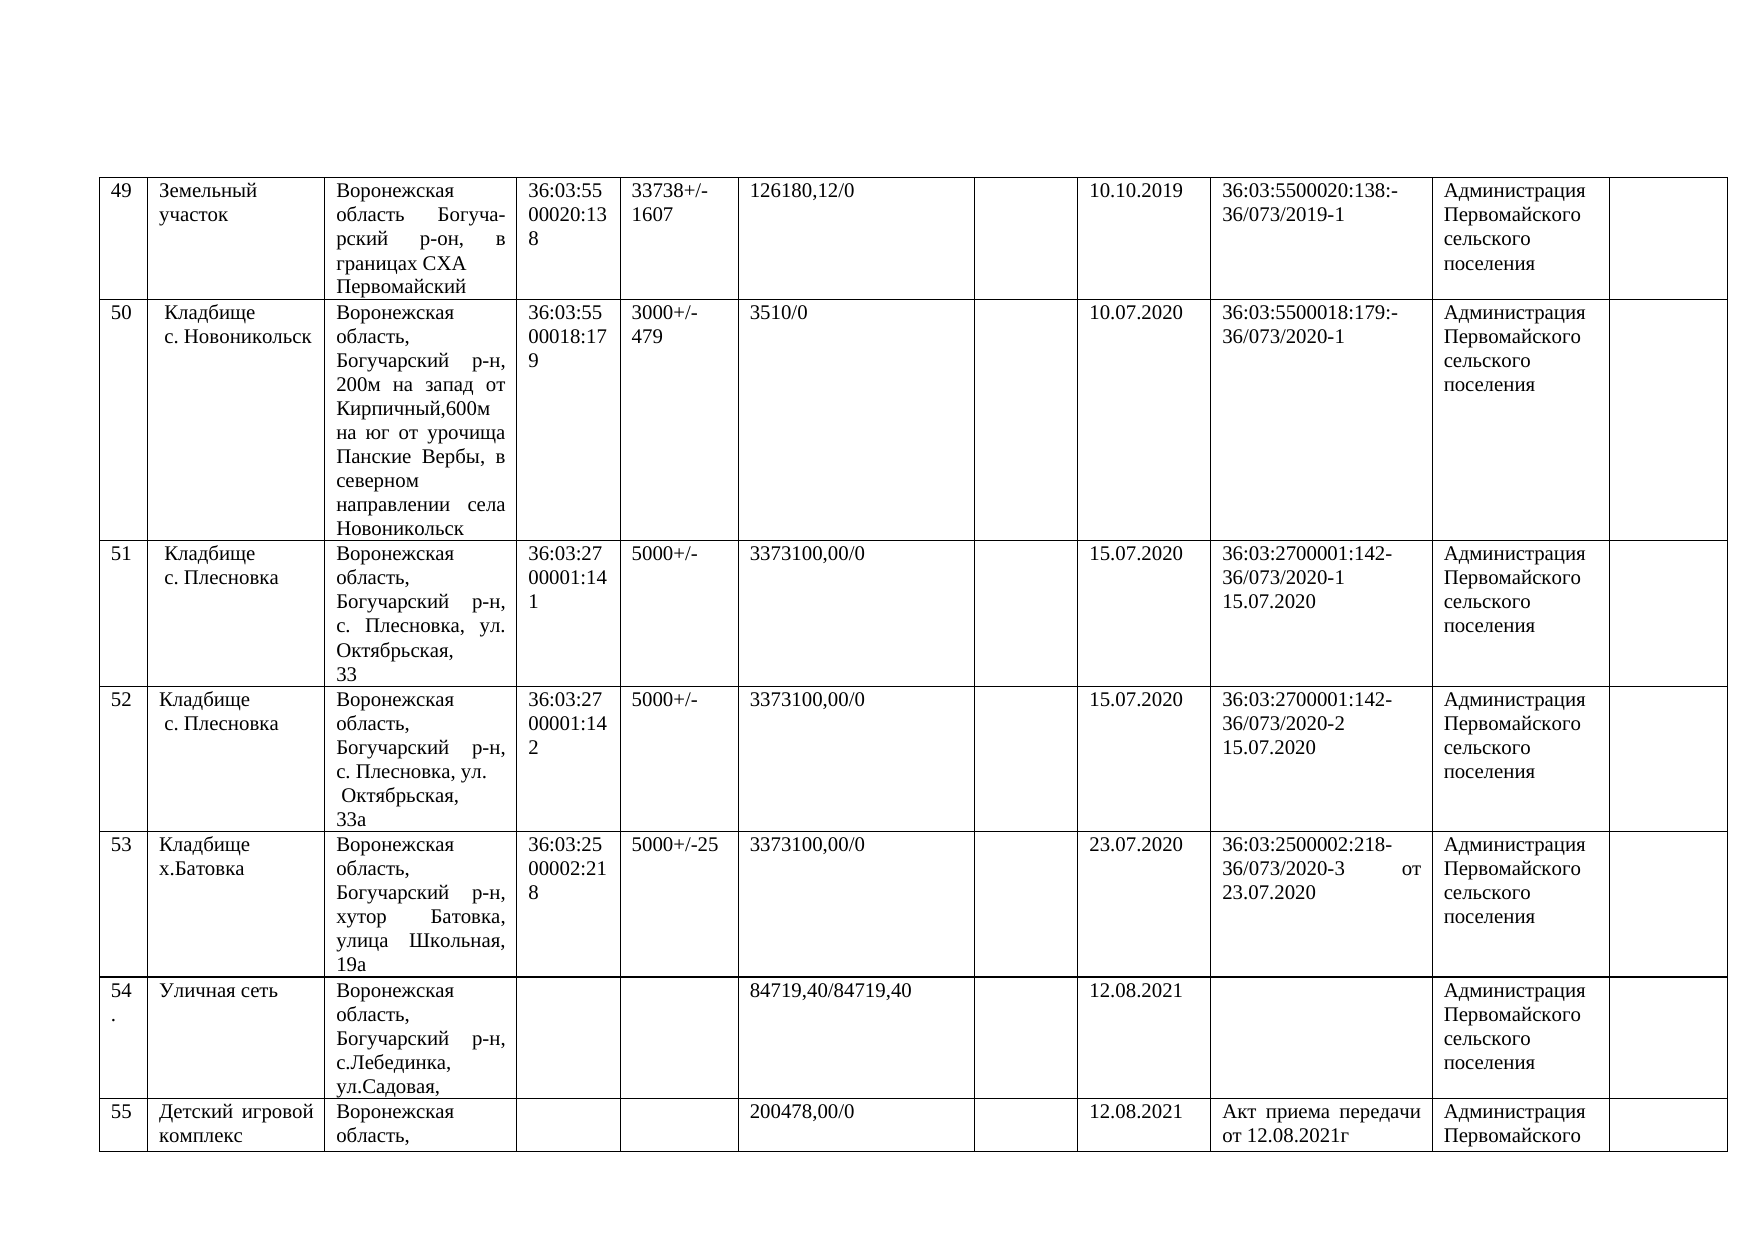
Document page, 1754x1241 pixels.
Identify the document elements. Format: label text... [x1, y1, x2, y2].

table_cell 5000+/-25 [621, 832, 738, 976]
table_cell 15.07.2020 [1078, 687, 1210, 831]
table_cell 3510/0 [739, 300, 974, 540]
table_cell 36:03:2700001:141 [517, 541, 620, 686]
table_cell 126180,12/0 [739, 178, 974, 298]
table_cell Администрация Первомайского сельского поселения [1433, 978, 1609, 1098]
table_cell 10.10.2019 [1078, 178, 1210, 298]
table_cell [1610, 300, 1727, 540]
table_cell 3000+/-479 [621, 300, 738, 540]
table_cell 52 [100, 687, 147, 831]
table_cell [975, 978, 1077, 1098]
table_cell Администрация Первомайского сельского поселения [1433, 541, 1609, 686]
table_cell 36:03:5500018:179:-36/073/2020-1 [1211, 300, 1432, 540]
table_cell Кладбище х.Батовка [148, 832, 324, 976]
table_cell 5000+/- [621, 541, 738, 686]
table_cell 3373100,00/0 [739, 832, 974, 976]
table_cell 200478,00/0 [739, 1099, 974, 1151]
table_cell [975, 300, 1077, 540]
table_cell [621, 978, 738, 1098]
table_cell 33738+/-1607 [621, 178, 738, 298]
table_cell 84719,40/84719,40 [739, 978, 974, 1098]
table_cell [1610, 978, 1727, 1098]
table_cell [1433, 178, 1609, 298]
table_cell 36:03:2500002:218 [517, 832, 620, 976]
table_cell 50 [100, 300, 147, 540]
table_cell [1433, 1099, 1609, 1151]
table_cell 51 [100, 541, 147, 686]
table_cell 53 [100, 832, 147, 976]
table_cell 49 [100, 178, 147, 298]
table_cell 3373100,00/0 [739, 541, 974, 686]
table_cell [1610, 541, 1727, 686]
table_cell 36:03:5500020:138:-36/073/2019-1 [1211, 178, 1432, 298]
table_cell 5000+/- [621, 687, 738, 831]
table_cell [975, 832, 1077, 976]
table_cell 10.07.2020 [1078, 300, 1210, 540]
table_cell 12.08.2021 [1078, 1099, 1210, 1151]
table_cell [975, 1099, 1077, 1151]
table_cell Воронежская область, Богучарский р-н, с. Плесновка, ул. Октябрьская, 33а [325, 687, 516, 831]
table_cell 36:03:2700001:142-36/073/2020-2 15.07.2020 [1211, 687, 1432, 831]
table_cell Кладбище с. Плесновка [148, 687, 324, 831]
table_cell Кладбище с. Новоникольск [148, 300, 324, 540]
table_cell 36:03:2500002:218-36/073/2020-3 от 23.07.2020 [1211, 832, 1432, 976]
table_cell [621, 1099, 738, 1151]
table_cell Воронежская область, Богучарский р-н, 200м на запад от Кирпичный,600м на юг от урочища Панские Вербы, в северном направлении села Новоникольск [325, 300, 516, 540]
table_cell [1610, 832, 1727, 976]
table_cell 36:03:2700001:142-36/073/2020-1 15.07.2020 [1211, 541, 1432, 686]
table_cell [1610, 178, 1727, 298]
table_cell Администрация Первомайского сельского поселения [1433, 832, 1609, 976]
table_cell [148, 1099, 324, 1151]
table_cell 15.07.2020 [1078, 541, 1210, 686]
table_cell Воронежская область, Богучарский р-н, хутор Батовка, улица Школьная, 19а [325, 832, 516, 976]
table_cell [325, 178, 516, 298]
table_cell Земельный участок [148, 178, 324, 298]
table_cell 54. [100, 978, 147, 1098]
table_cell [1211, 978, 1432, 1098]
table_cell 36:03:5500020:138 [517, 178, 620, 298]
table_cell 36:03:2700001:142 [517, 687, 620, 831]
table_cell Администрация Первомайского сельского поселения [1433, 687, 1609, 831]
table_cell 3373100,00/0 [739, 687, 974, 831]
table_cell [517, 1099, 620, 1151]
table_cell [1610, 687, 1727, 831]
table_cell 12.08.2021 [1078, 978, 1210, 1098]
table_cell Кладбище с. Плесновка [148, 541, 324, 686]
table_cell [975, 687, 1077, 831]
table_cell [325, 1099, 516, 1151]
table_cell [975, 541, 1077, 686]
table_cell 36:03:5500018:179 [517, 300, 620, 540]
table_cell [1211, 1099, 1432, 1151]
table_cell Администрация Первомайского сельского поселения [1433, 300, 1609, 540]
table_cell Воронежская область, Богучарский р-н, с.Лебединка, ул.Садовая, [325, 978, 516, 1098]
table_cell [975, 178, 1077, 298]
table_cell Уличная сеть [148, 978, 324, 1098]
table_cell 55 [100, 1099, 147, 1151]
table_cell 23.07.2020 [1078, 832, 1210, 976]
table_cell [517, 978, 620, 1098]
table_cell [1610, 1099, 1727, 1151]
table_cell Воронежская область, Богучарский р-н, с. Плесновка, ул. Октябрьская, 33 [325, 541, 516, 686]
